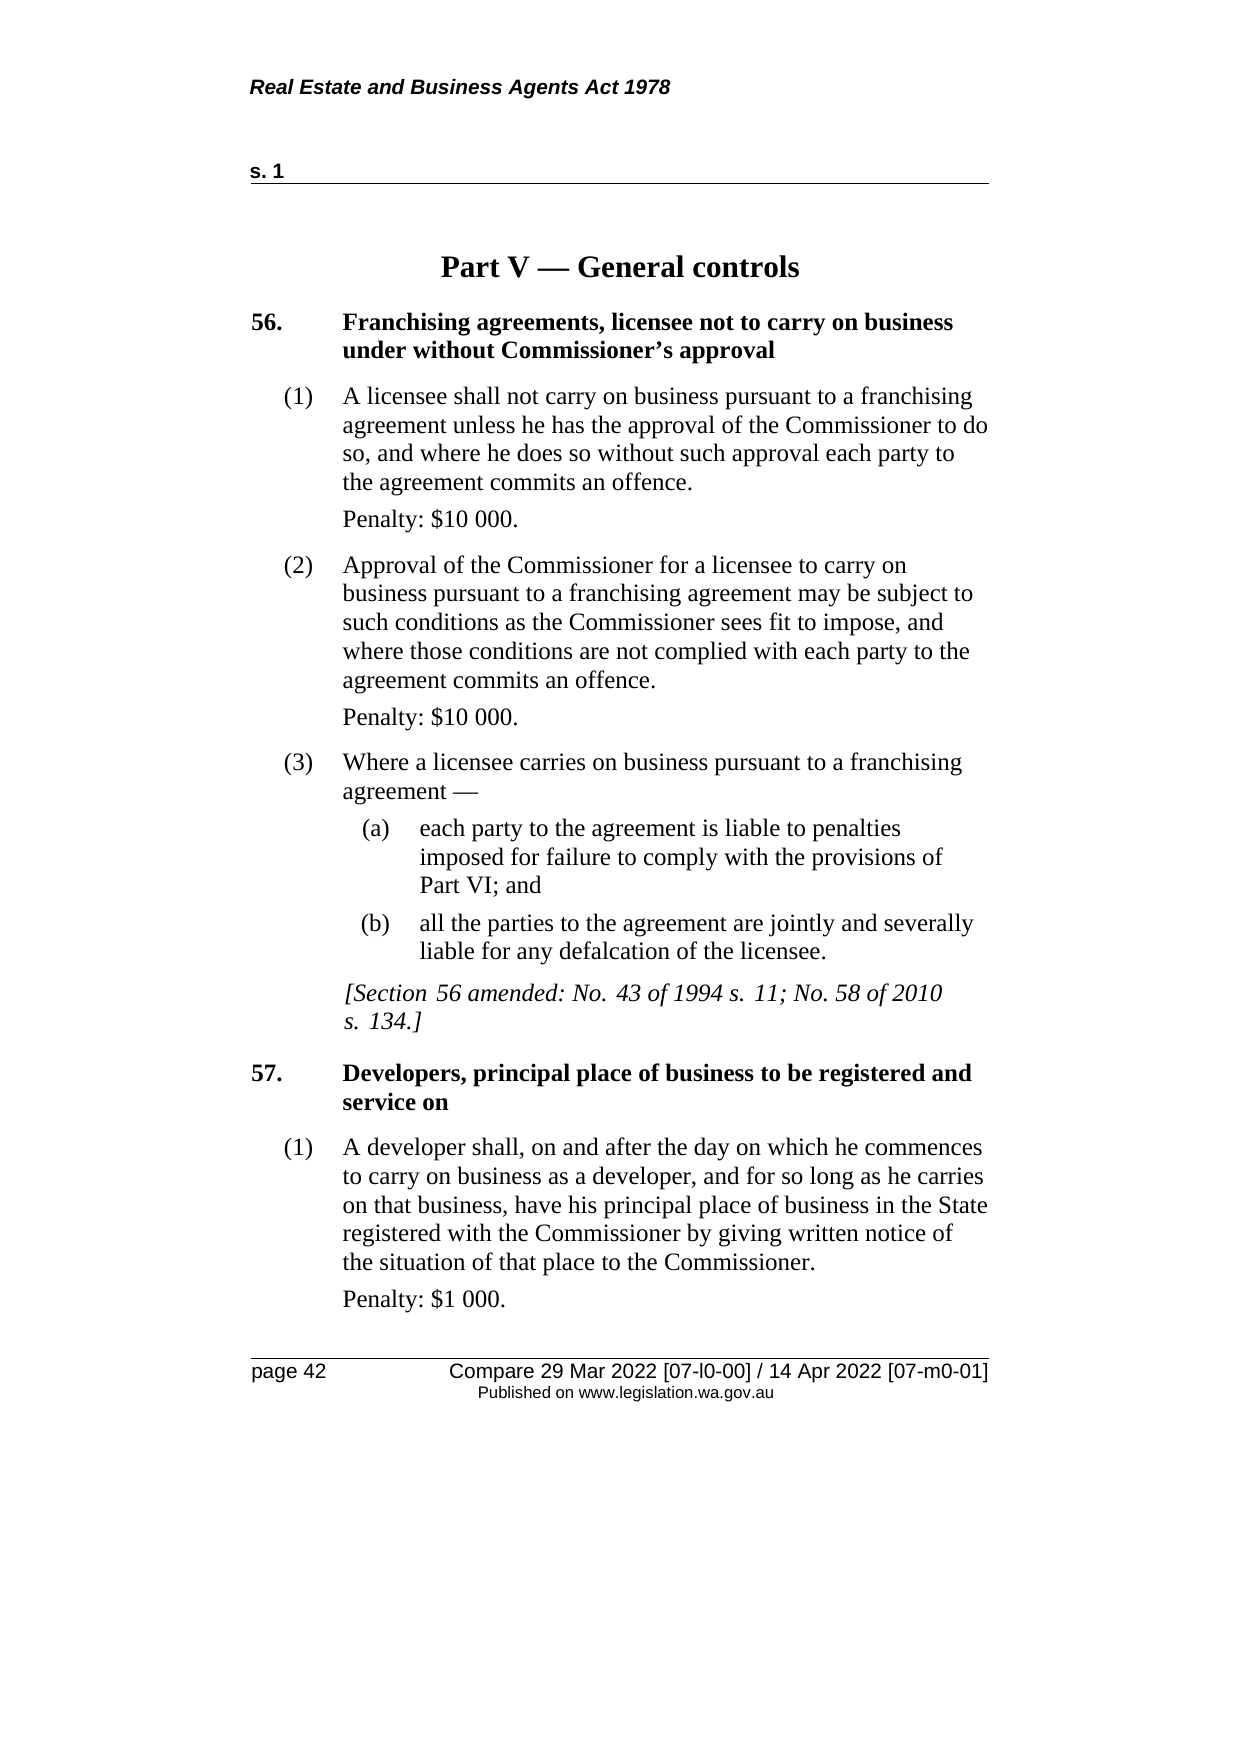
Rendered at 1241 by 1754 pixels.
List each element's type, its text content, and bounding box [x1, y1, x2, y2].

text Penalty: $10 000. [251, 702, 989, 731]
text Penalty: $1 000. [251, 1284, 989, 1313]
subtitle 57. Developers, principal place of business to be registered and service on [251, 1058, 989, 1116]
text (1) A licensee shall not carry on business pursuant to a franchising agreement unless he has the approval of the Commissioner to do so, and where he does so without such approval each party to the agreement commits an offence. [251, 381, 989, 496]
subtitle 56. Franchising agreements, licensee not to carry on business under without Commissioner’s approval [251, 307, 989, 364]
subtitle Part V — General controls [251, 248, 989, 284]
text (2) Approval of the Commissioner for a licensee to carry on business pursuant to a franchising agreement may be subject to such conditions as the Commissioner sees fit to impose, and where those conditions are not complied with each party to the agreement commits an offence. [251, 550, 989, 693]
text Penalty: $10 000. [251, 504, 989, 533]
text [Section 56 amended: No. 43 of 1994 s. 11; No. 58 of 2010 s. 134.] [251, 978, 989, 1035]
text (3) Where a licensee carries on business pursuant to a franchising agreement — [251, 747, 989, 805]
text (a) each party to the agreement is liable to penalties imposed for failure to comply with the provisions of Part VI; and [251, 813, 989, 899]
text (b) all the parties to the agreement are jointly and severally liable for any defalcation of the licensee. [251, 908, 989, 965]
text (1) A developer shall, on and after the day on which he commences to carry on business as a developer, and for so long as he carries on that business, have his principal place of business in the State registered with the Commissioner by giving written notice of the situation of that place to the Commissioner. [251, 1132, 989, 1276]
